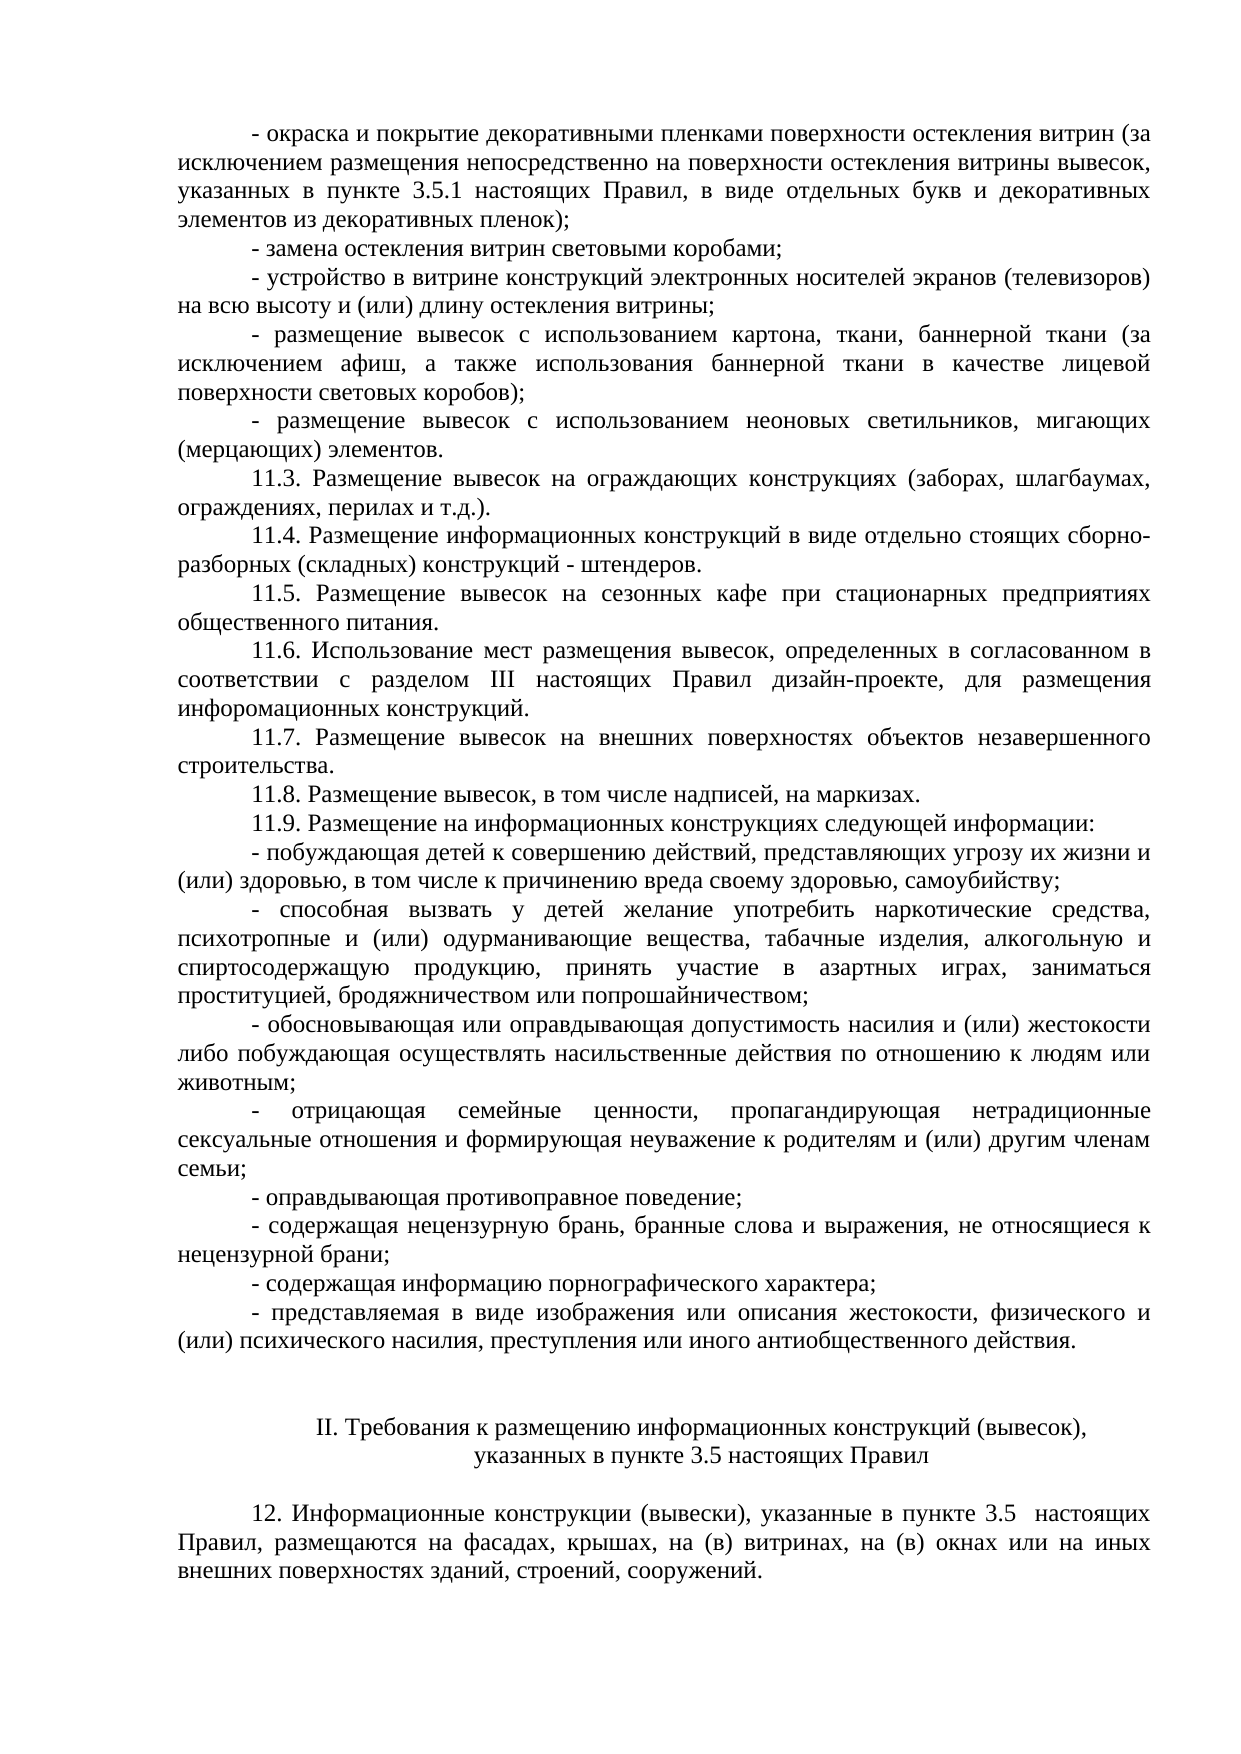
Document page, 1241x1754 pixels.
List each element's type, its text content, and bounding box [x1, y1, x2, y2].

text указанных в пункте 3.5 настоящих Правил [177, 1441, 1152, 1469]
text 11.6. Использование мест размещения вывесок, определенных в согласованном в соответствии с разделом III настоящих Правил дизайн-проекте, для размещения инфоромационных конструкций. [177, 636, 1152, 722]
text - побуждающая детей к совершению действий, представляющих угрозу их жизни и (или) здоровью, в том числе к причинению вреда своему здоровью, самоубийству; [177, 837, 1152, 894]
text 11.5. Размещение вывесок на сезонных кафе при стационарных предприятиях общественного питания. [177, 578, 1152, 636]
text - способная вызвать у детей желание употребить наркотические средства, психотропные и (или) одурманивающие вещества, табачные изделия, алкогольную и спиртосодержащую продукцию, принять участие в азартных играх, заниматься проституцией, бродяжничеством или попрошайничеством; [177, 894, 1152, 1009]
text 11.9. Размещение на информационных конструкциях следующей информации: [177, 808, 1152, 837]
text - устройство в витрине конструкций электронных носителей экранов (телевизоров) на всю высоту и (или) длину остекления витрины; [177, 262, 1152, 319]
text - размещение вывесок с использованием картона, ткани, баннерной ткани (за исключением афиш, а также использования баннерной ткани в качестве лицевой поверхности световых коробов); [177, 319, 1152, 406]
text 11.4. Размещение информационных конструкций в виде отдельно стоящих сборно-разборных (складных) конструкций - штендеров. [177, 521, 1152, 578]
text 11.7. Размещение вывесок на внешних поверхностях объектов незавершенного строительства. [177, 722, 1152, 779]
text - содержащая нецензурную брань, бранные слова и выражения, не относящиеся к нецензурной брани; [177, 1211, 1152, 1268]
text - размещение вывесок с использованием неоновых светильников, мигающих (мерцающих) элементов. [177, 406, 1152, 463]
text - отрицающая семейные ценности, пропагандирующая нетрадиционные сексуальные отношения и формирующая неуважение к родителям и (или) другим членам семьи; [177, 1096, 1152, 1182]
text II. Требования к размещению информационных конструкций (вывесок), [177, 1412, 1152, 1441]
text 11.8. Размещение вывесок, в том числе надписей, на маркизах. [177, 779, 1152, 808]
text - оправдывающая противоправное поведение; [177, 1182, 1152, 1211]
text 12. Информационные конструкции (вывески), указанные в пункте 3.5 настоящих Правил, размещаются на фасадах, крышах, на (в) витринах, на (в) окнах или на иных внешних поверхностях зданий, строений, сооружений. [177, 1498, 1152, 1584]
text - содержащая информацию порнографического характера; [177, 1268, 1152, 1297]
text - представляемая в виде изображения или описания жестокости, физического и (или) психического насилия, преступления или иного антиобщественного действия. [177, 1297, 1152, 1354]
text - обосновывающая или оправдывающая допустимость насилия и (или) жестокости либо побуждающая осуществлять насильственные действия по отношению к людям или животным; [177, 1009, 1152, 1096]
text - окраска и покрытие декоративными пленками поверхности остекления витрин (за исключением размещения непосредственно на поверхности остекления витрины вывесок, указанных в пункте 3.5.1 настоящих Правил, в виде отдельных букв и декоративных элементов из декоративных пленок); [177, 118, 1152, 233]
text 11.3. Размещение вывесок на ограждающих конструкциях (заборах, шлагбаумах, ограждениях, перилах и т.д.). [177, 463, 1152, 521]
text - замена остекления витрин световыми коробами; [177, 233, 1152, 262]
